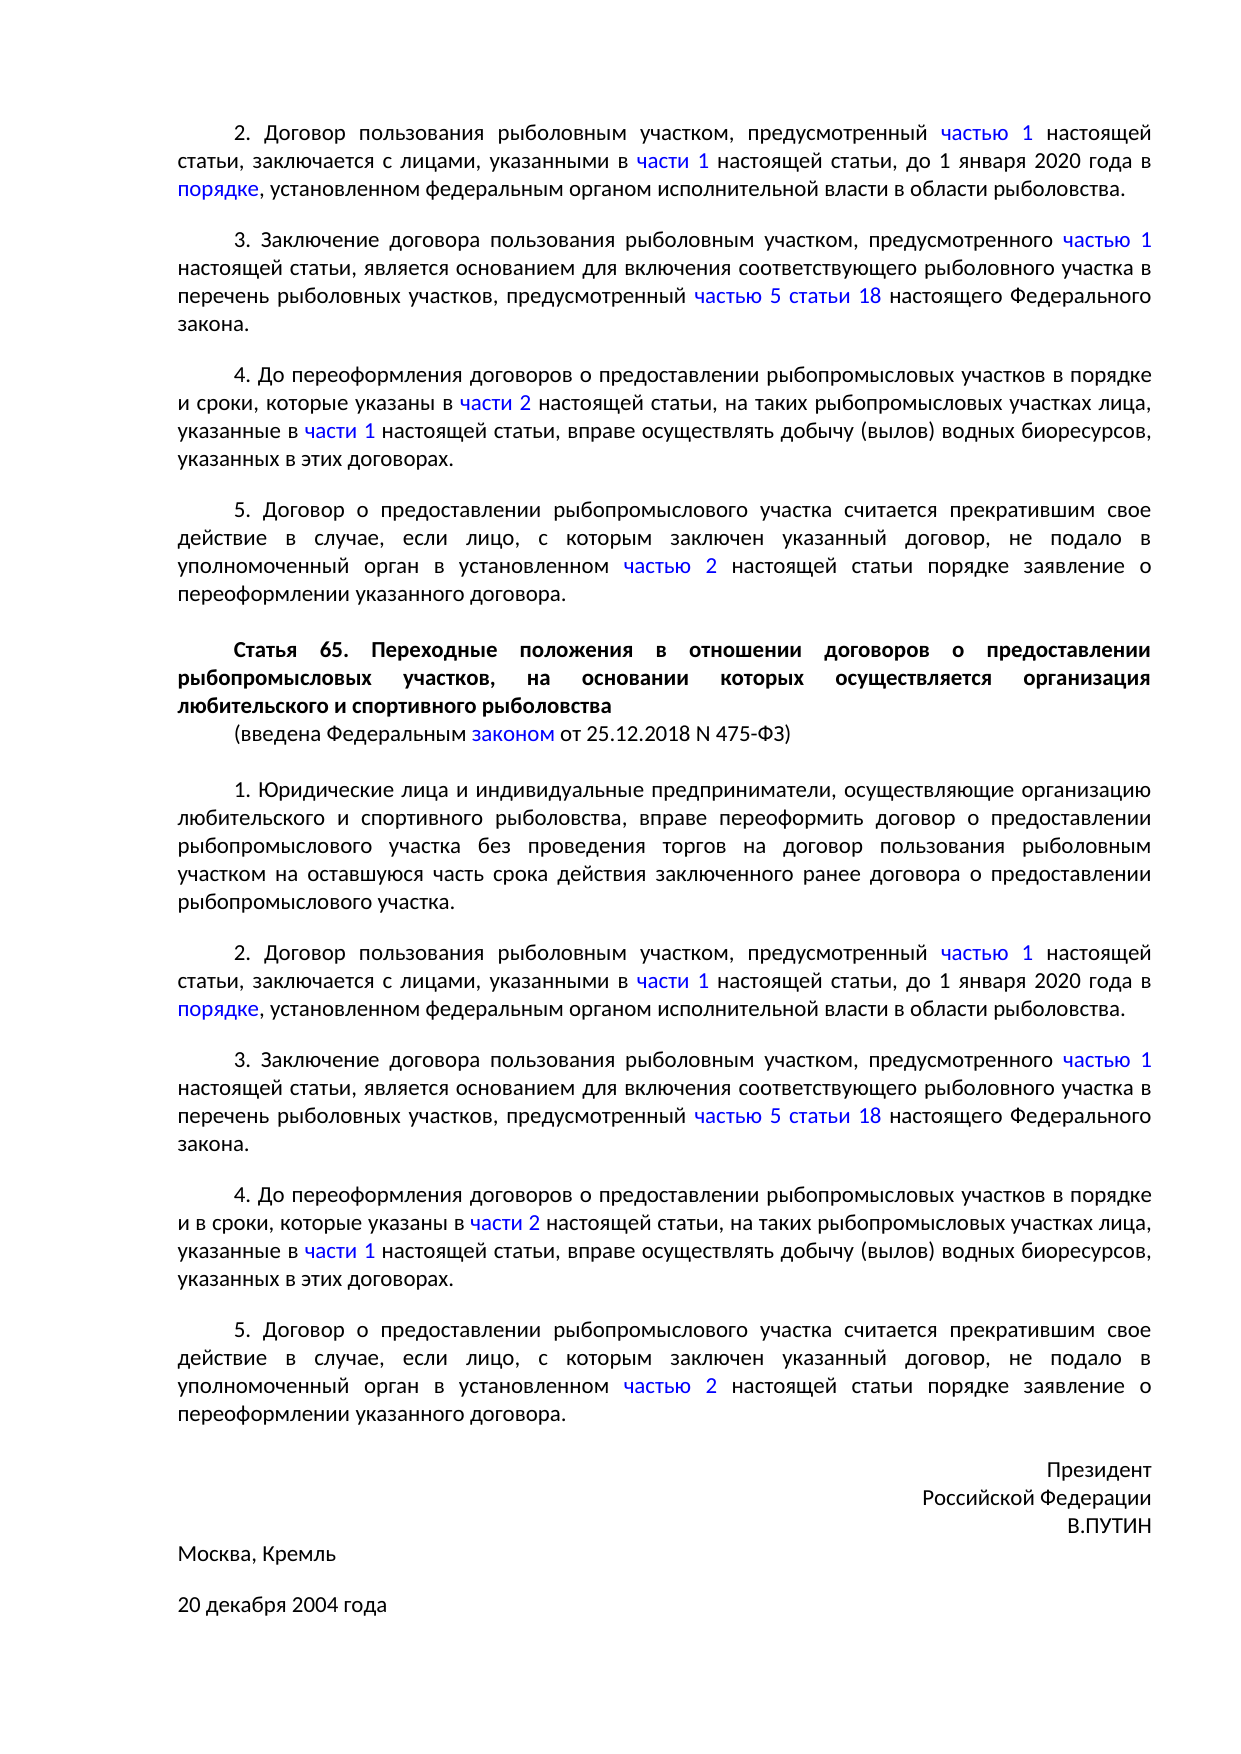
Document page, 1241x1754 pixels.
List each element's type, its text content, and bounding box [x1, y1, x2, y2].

text 2. Договор пользования рыболовным участком, предусмотренный частью 1 настоящей статьи, заключается с лицами, указанными в части 1 настоящей статьи, до 1 января 2020 года в порядке, установленном федеральным органом исполнительной власти в области рыболовства. [177, 118, 1152, 202]
text 4. До переоформления договоров о предоставлении рыбопромысловых участков в порядке и в сроки, которые указаны в части 2 настоящей статьи, на таких рыбопромысловых участках лица, указанные в части 1 настоящей статьи, вправе осуществлять добычу (вылов) водных биоресурсов, указанных в этих договорах. [177, 1180, 1152, 1292]
text В.ПУТИН [177, 1511, 1152, 1539]
text 20 декабря 2004 года [177, 1590, 1152, 1618]
text 2. Договор пользования рыболовным участком, предусмотренный частью 1 настоящей статьи, заключается с лицами, указанными в части 1 настоящей статьи, до 1 января 2020 года в порядке, установленном федеральным органом исполнительной власти в области рыболовства. [177, 938, 1152, 1022]
text Москва, Кремль [177, 1539, 1152, 1567]
text 4. До переоформления договоров о предоставлении рыбопромысловых участков в порядке и сроки, которые указаны в части 2 настоящей статьи, на таких рыбопромысловых участках лица, указанные в части 1 настоящей статьи, вправе осуществлять добычу (вылов) водных биоресурсов, указанных в этих договорах. [177, 360, 1152, 472]
text Президент [177, 1455, 1152, 1483]
text Российской Федерации [177, 1483, 1152, 1511]
text 3. Заключение договора пользования рыболовным участком, предусмотренного частью 1 настоящей статьи, является основанием для включения соответствующего рыболовного участка в перечень рыболовных участков, предусмотренный частью 5 статьи 18 настоящего Федерального закона. [177, 225, 1152, 337]
text (введена Федеральным законом от 25.12.2018 N 475-ФЗ) [177, 719, 1152, 747]
title Статья 65. Переходные положения в отношении договоров о предоставлении рыбопромысловых участков, на основании которых осуществляется организация любительского и спортивного рыболовства [177, 635, 1152, 719]
text 3. Заключение договора пользования рыболовным участком, предусмотренного частью 1 настоящей статьи, является основанием для включения соответствующего рыболовного участка в перечень рыболовных участков, предусмотренный частью 5 статьи 18 настоящего Федерального закона. [177, 1045, 1152, 1157]
text 1. Юридические лица и индивидуальные предприниматели, осуществляющие организацию любительского и спортивного рыболовства, вправе переоформить договор о предоставлении рыбопромыслового участка без проведения торгов на договор пользования рыболовным участком на оставшуюся часть срока действия заключенного ранее договора о предоставлении рыбопромыслового участка. [177, 775, 1152, 915]
